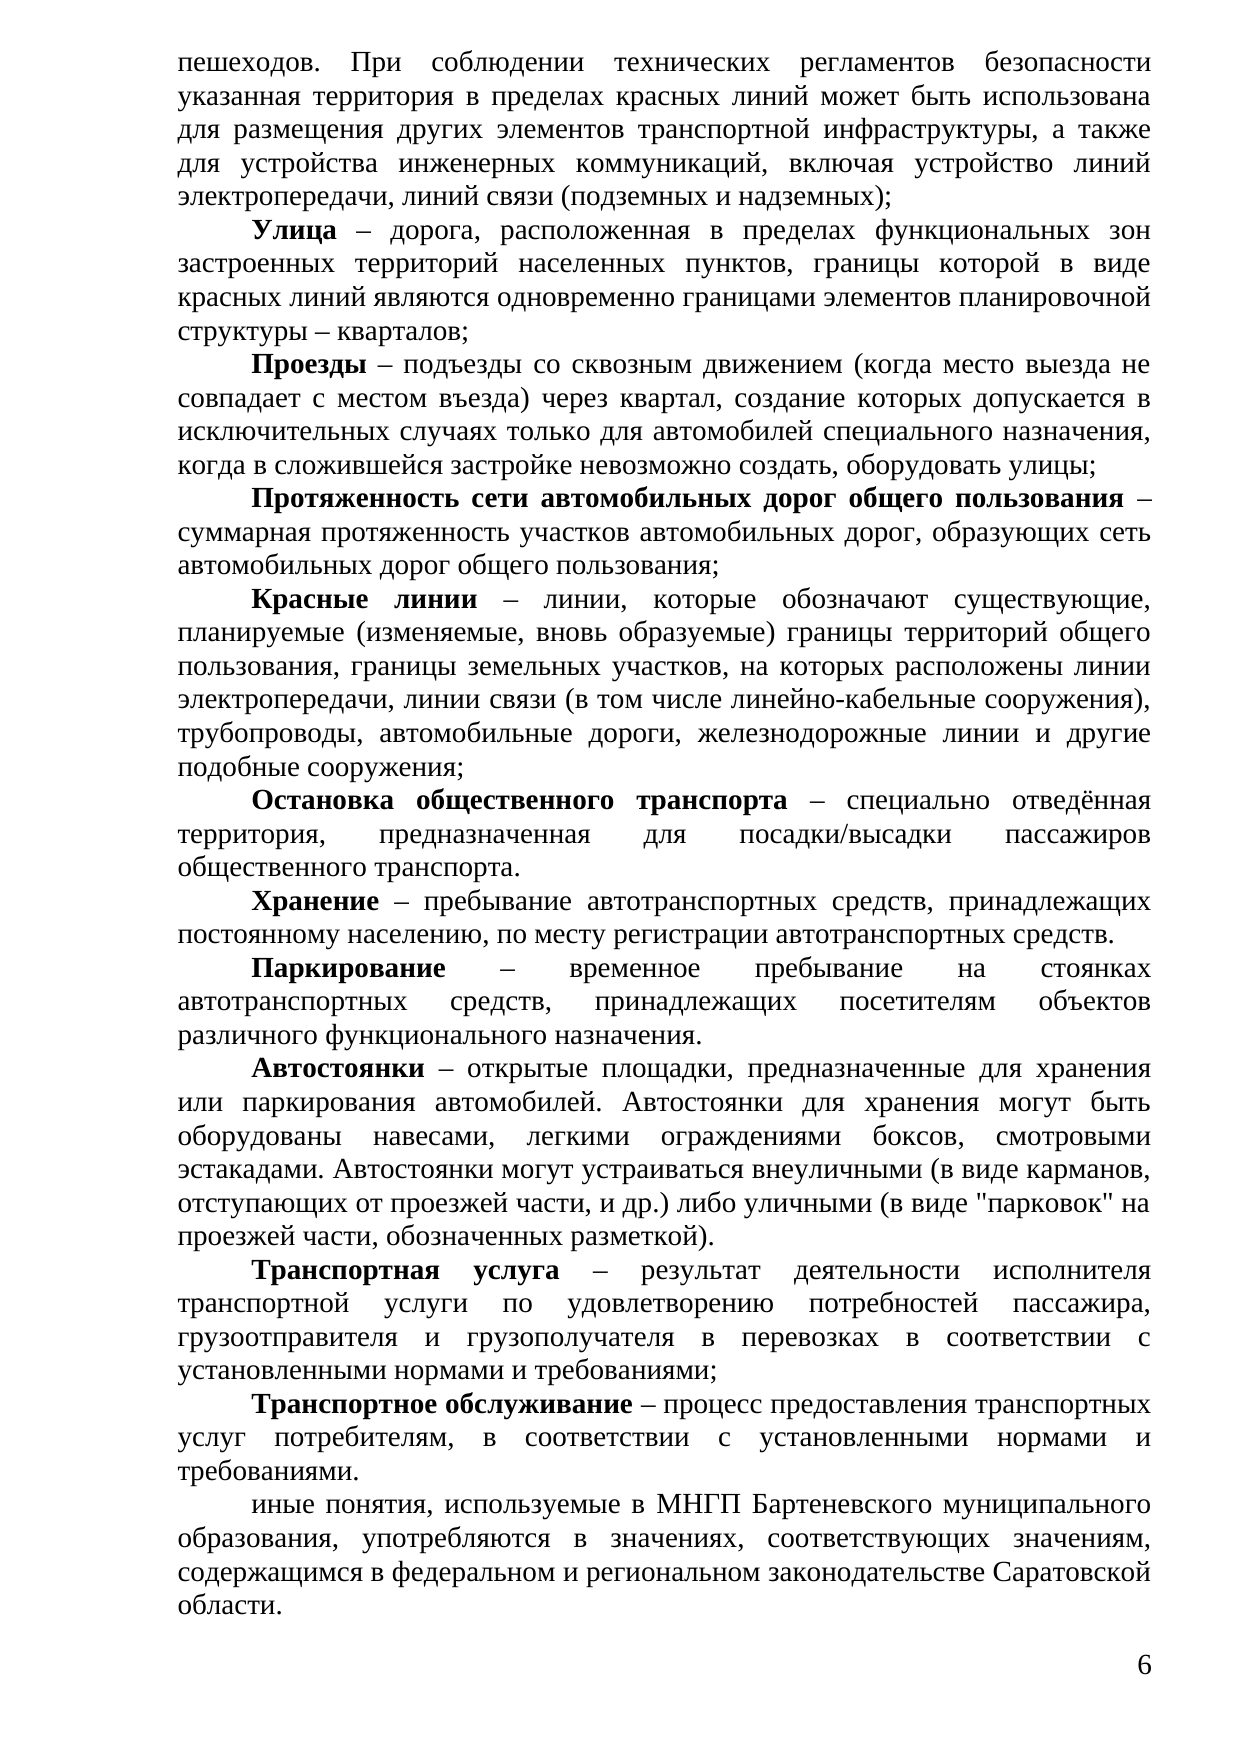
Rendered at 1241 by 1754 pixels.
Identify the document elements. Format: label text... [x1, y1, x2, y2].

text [177, 44, 1152, 212]
text Красные линии – линии, которые обозначают существующие, планируемые (изменяемые, вновь образуемые) границы территорий общего пользования, границы земельных участков, на которых расположены линии электропередачи, линии связи (в том числе линейно-кабельные сооружения), трубопроводы, автомобильные дороги, железнодорожные линии и другие подобные сооружения; [177, 581, 1152, 782]
text Хранение – пребывание автотранспортных средств, принадлежащих постоянному населению, по месту регистрации автотранспортных средств. [177, 883, 1152, 950]
text Остановка общественного транспорта – специально отведённая территория, предназначенная для посадки/высадки пассажиров общественного транспорта. [177, 782, 1152, 883]
text иные понятия, используемые в МНГП Бартеневского муниципального образования, употребляются в значениях, соответствующих значениям, содержащимся в федеральном и региональном законодательстве Саратовской области. [177, 1487, 1152, 1621]
text Улица – дорога, расположенная в пределах функциональных зон застроенных территорий населенных пунктов, границы которой в виде красных линий являются одновременно границами элементов планировочной структуры – кварталов; [177, 212, 1152, 346]
text Транспортное обслуживание – процесс предоставления транспортных услуг потребителям, в соответствии с установленными нормами и требованиями. [177, 1386, 1152, 1487]
text Транспортная услуга – результат деятельности исполнителя транспортной услуги по удовлетворению потребностей пассажира, грузоотправителя и грузополучателя в перевозках в соответствии с установленными нормами и требованиями; [177, 1252, 1152, 1386]
text Автостоянки – открытые площадки, предназначенные для хранения или паркирования автомобилей. Автостоянки для хранения могут быть оборудованы навесами, легкими ограждениями боксов, смотровыми эстакадами. Автостоянки могут устраиваться внеуличными (в виде карманов, отступающих от проезжей части, и др.) либо уличными (в виде "парковок" на проезжей части, обозначенных разметкой). [177, 1051, 1152, 1252]
text Протяженность сети автомобильных дорог общего пользования – суммарная протяженность участков автомобильных дорог, образующих сеть автомобильных дорог общего пользования; [177, 480, 1152, 581]
text Паркирование – временное пребывание на стоянках автотранспортных средств, принадлежащих посетителям объектов различного функционального назначения. [177, 950, 1152, 1051]
text Проезды – подъезды со сквозным движением (когда место выезда не совпадает с местом въезда) через квартал, создание которых допускается в исключительных случаях только для автомобилей специального назначения, когда в сложившейся застройке невозможно создать, оборудовать улицы; [177, 346, 1152, 480]
